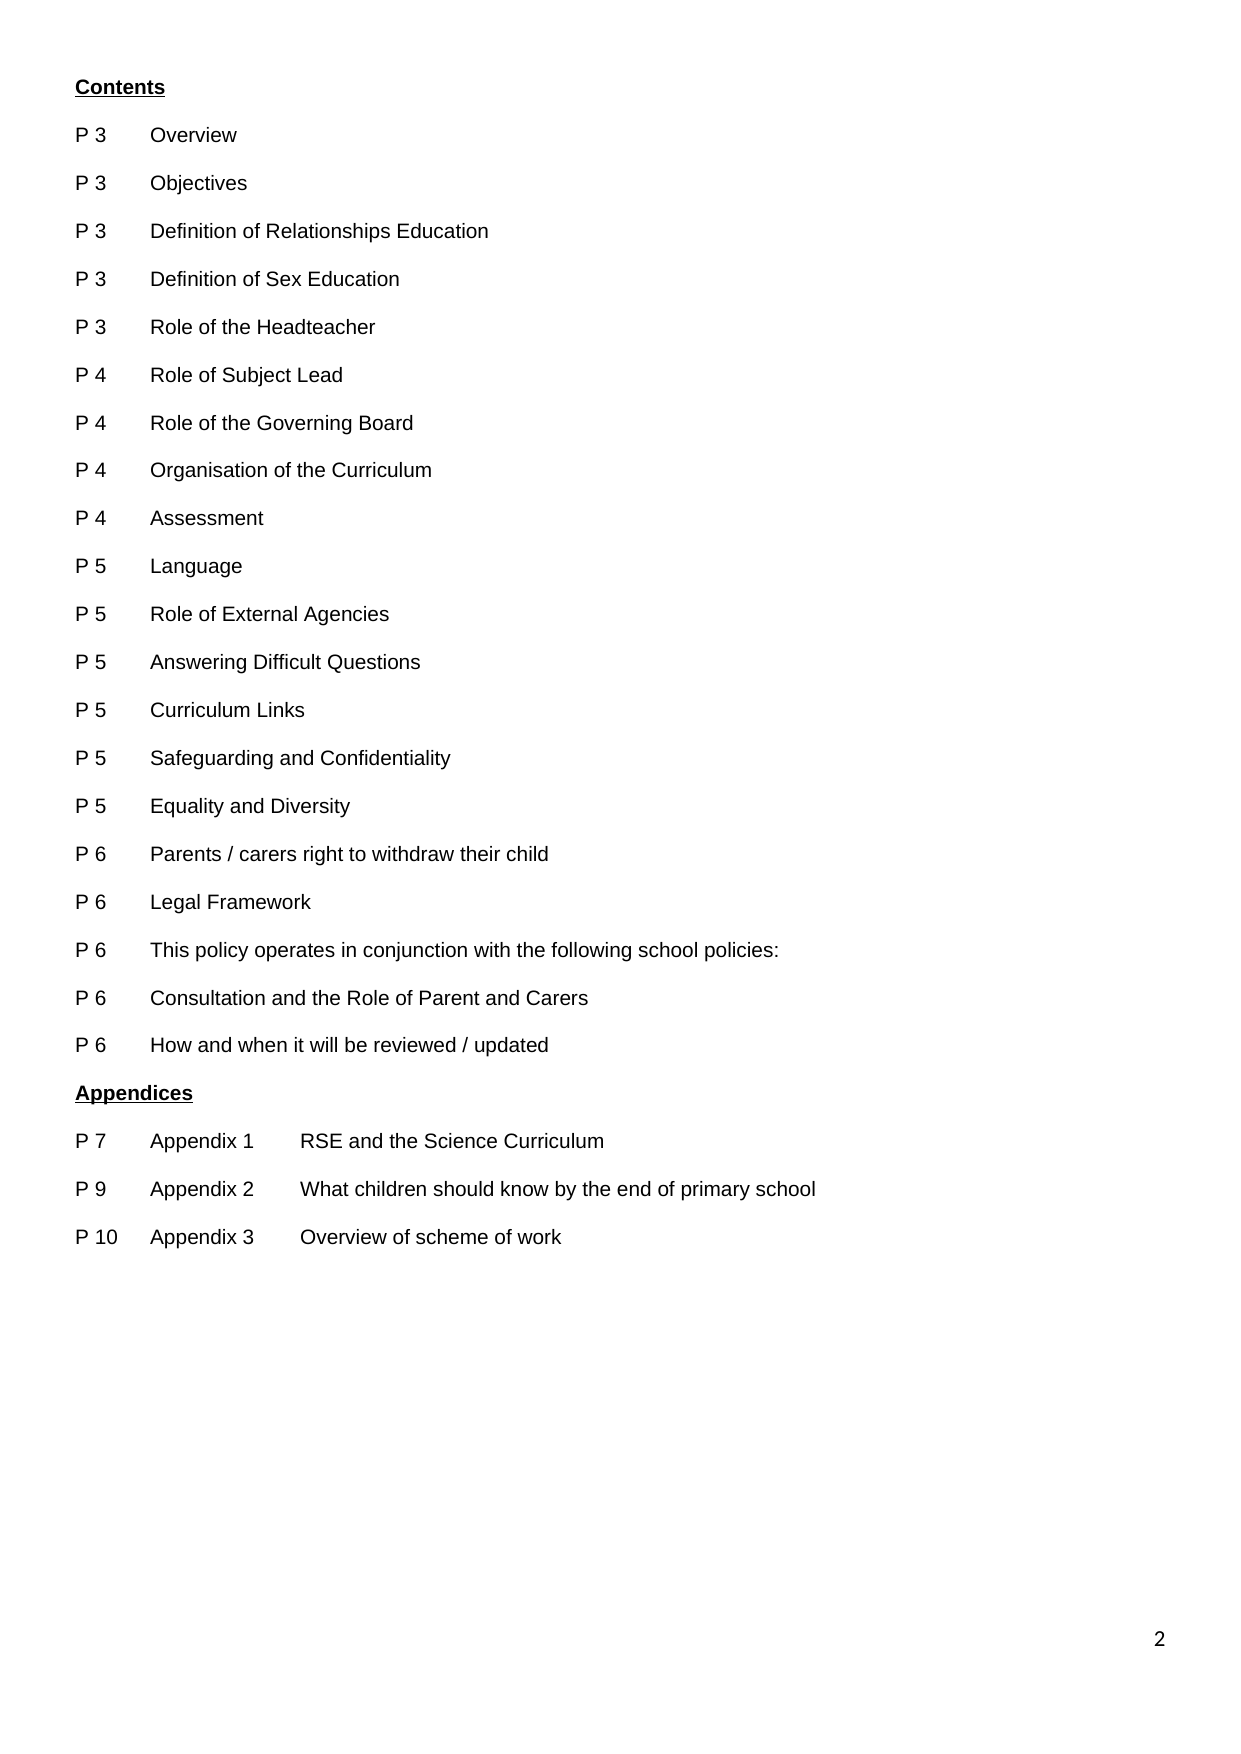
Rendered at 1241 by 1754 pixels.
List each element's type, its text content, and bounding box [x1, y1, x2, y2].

text P 6 Consultation and the Role of Parent and Carers [75, 985, 1165, 1009]
text P 10 Appendix 3 Overview of scheme of work [75, 1225, 1165, 1249]
text P 6 Legal Framework [75, 889, 1165, 913]
text P 4 Organisation of the Curriculum [75, 458, 1165, 482]
text Contents [75, 75, 1165, 99]
text P 3 Definition of Relationships Education [75, 219, 1165, 243]
text P 6 Parents / carers right to withdraw their child [75, 842, 1165, 866]
text P 4 Role of Subject Lead [75, 362, 1165, 386]
text P 5 Curriculum Links [75, 698, 1165, 722]
text P 3 Definition of Sex Education [75, 267, 1165, 291]
text P 9 Appendix 2 What children should know by the end of primary school [75, 1177, 1165, 1201]
text P 5 Safeguarding and Confidentiality [75, 746, 1165, 770]
text P 4 Assessment [75, 506, 1165, 530]
text P 3 Overview [75, 123, 1165, 147]
text P 6 This policy operates in conjunction with the following school policies: [75, 937, 1165, 961]
text P 3 Role of the Headteacher [75, 314, 1165, 338]
text P 7 Appendix 1 RSE and the Science Curriculum [75, 1129, 1165, 1153]
text P 5 Language [75, 554, 1165, 578]
text Appendices [75, 1081, 1165, 1105]
text P 3 Objectives [75, 171, 1165, 195]
text P 4 Role of the Governing Board [75, 410, 1165, 434]
text P 6 How and when it will be reviewed / updated [75, 1033, 1165, 1057]
text P 5 Role of External Agencies [75, 602, 1165, 626]
text P 5 Equality and Diversity [75, 794, 1165, 818]
text P 5 Answering Difficult Questions [75, 650, 1165, 674]
